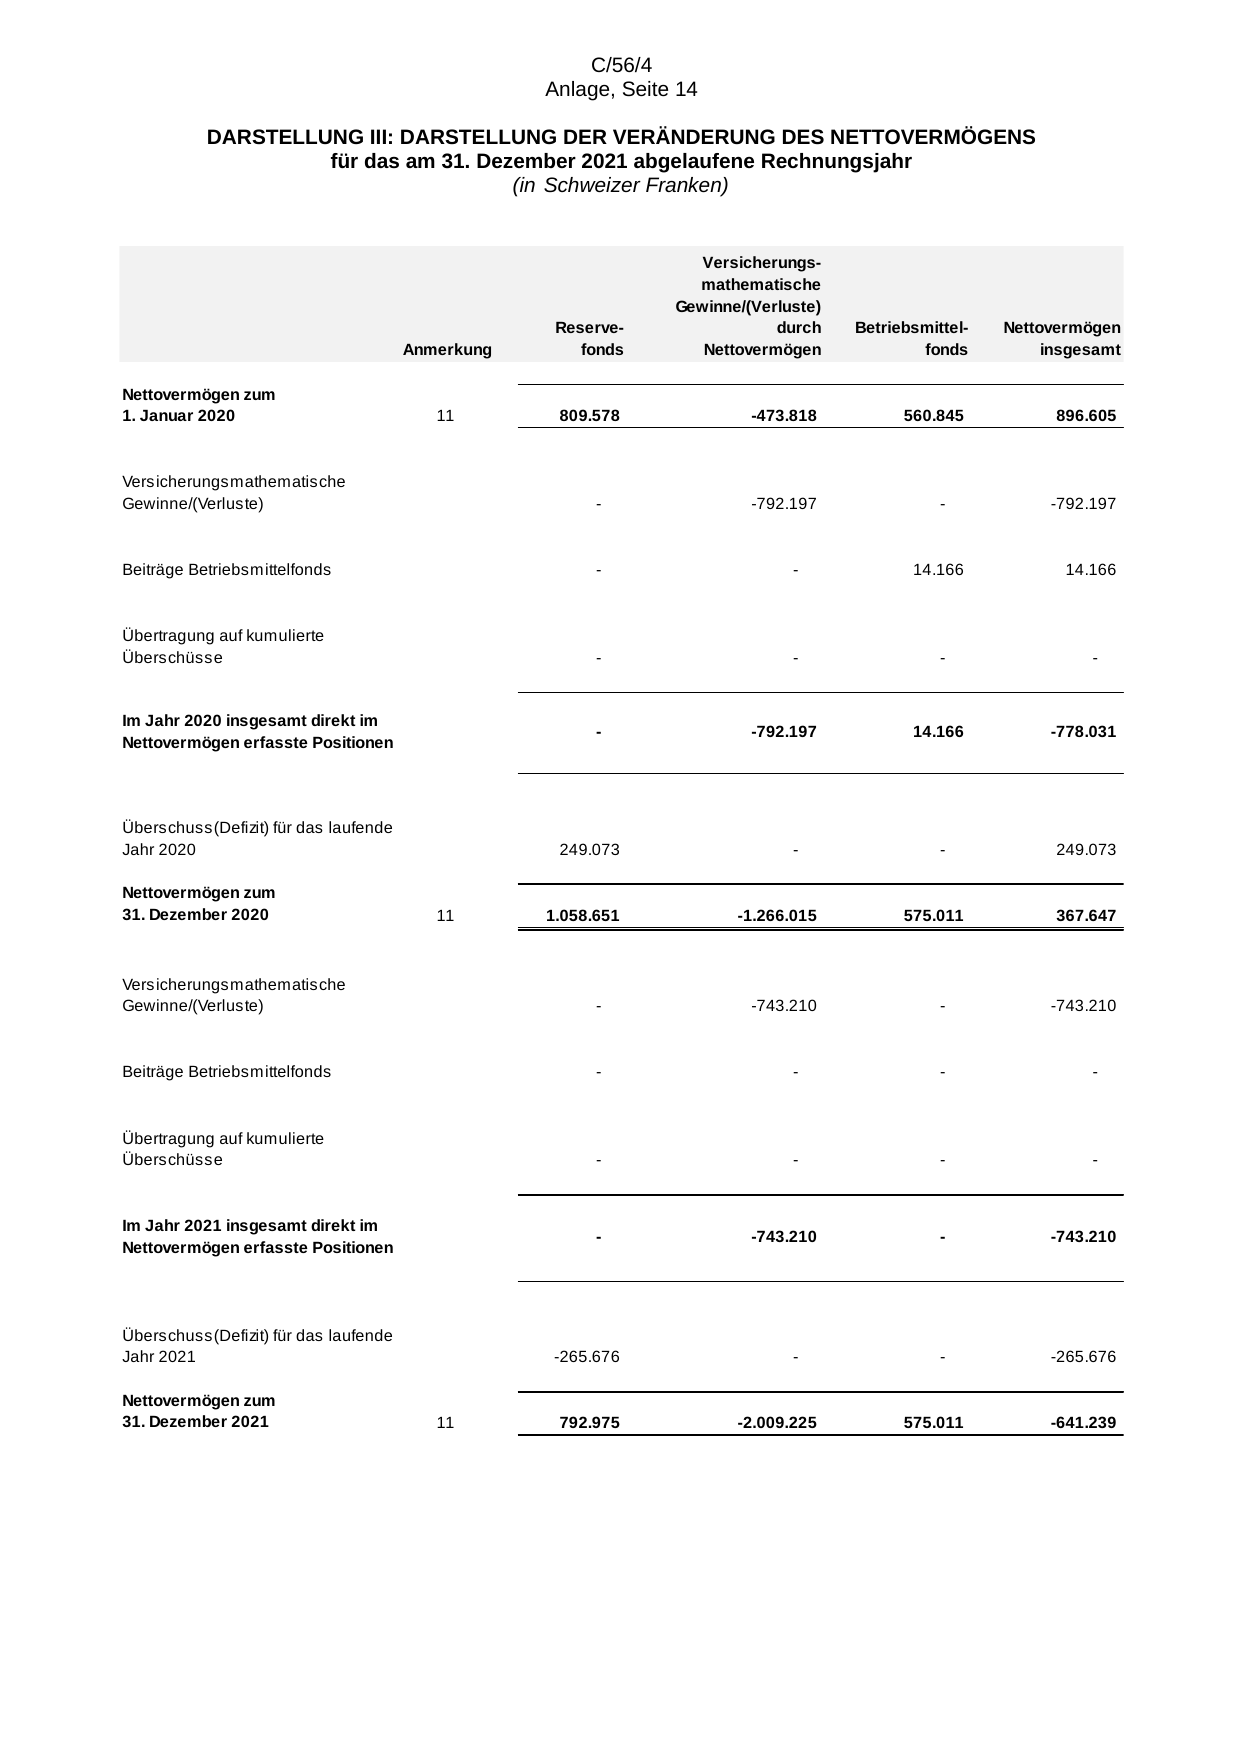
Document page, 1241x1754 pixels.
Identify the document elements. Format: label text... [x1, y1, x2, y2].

text (in Schweizer Franken) [118, 173, 1125, 197]
subtitle DARSTELLUNG III: DARSTELLUNG DER VERÄNDERUNG DES NETTOVERMÖGENS [118, 125, 1125, 149]
text für das am 31. Dezember 2021 abgelaufene Rechnungsjahr [118, 149, 1125, 173]
